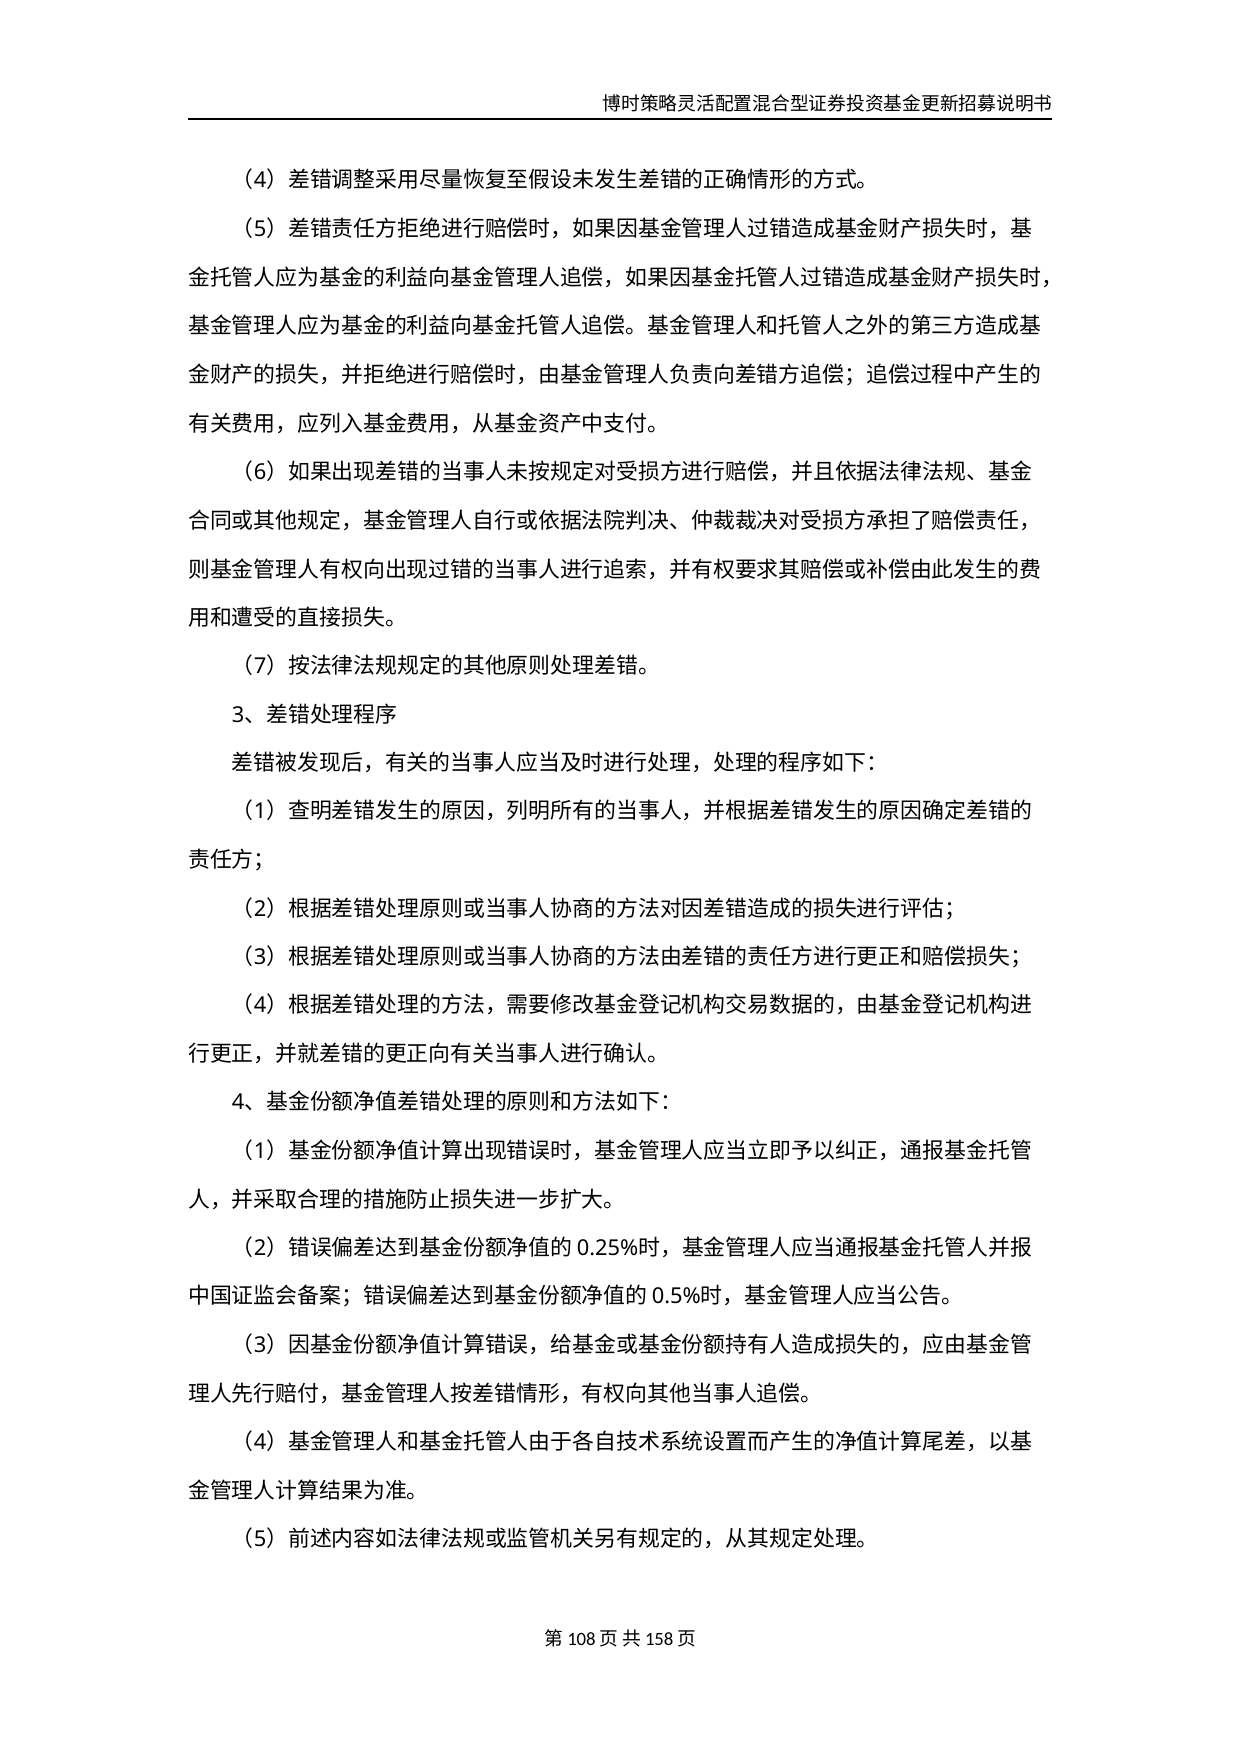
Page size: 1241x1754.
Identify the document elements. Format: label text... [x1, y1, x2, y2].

text （4）基金管理人和基金托管人由于各自技术系统设置而产生的净值计算尾差，以基金管理人计算结果为准。 [188, 1424, 1052, 1505]
text （4）根据差错处理的方法，需要修改基金登记机构交易数据的，由基金登记机构进行更正，并就差错的更正向有关当事人进行确认。 [188, 987, 1052, 1068]
text （2）错误偏差达到基金份额净值的0.25%时，基金管理人应当通报基金托管人并报中国证监会备案；错误偏差达到基金份额净值的0.5%时，基金管理人应当公告。 [188, 1229, 1052, 1311]
text （5）差错责任方拒绝进行赔偿时，如果因基金管理人过错造成基金财产损失时，基金托管人应为基金的利益向基金管理人追偿，如果因基金托管人过错造成基金财产损失时，基金管理人应为基金的利益向基金托管人追偿。基金管理人和托管人之外的第三方造成基金财产的损失，并拒绝进行赔偿时，由基金管理人负责向差错方追偿；追偿过程中产生的有关费用，应列入基金费用，从基金资产中支付。 [188, 210, 1052, 438]
text （1）基金份额净值计算出现错误时，基金管理人应当立即予以纠正，通报基金托管人，并采取合理的措施防止损失进一步扩大。 [188, 1132, 1052, 1214]
text （3）因基金份额净值计算错误，给基金或基金份额持有人造成损失的，应由基金管理人先行赔付，基金管理人按差错情形，有权向其他当事人追偿。 [188, 1327, 1052, 1408]
text （1）查明差错发生的原因，列明所有的当事人，并根据差错发生的原因确定差错的责任方； [188, 793, 1052, 874]
text （3）根据差错处理原则或当事人协商的方法由差错的责任方进行更正和赔偿损失； [188, 939, 1052, 971]
text （5）前述内容如法律法规或监管机关另有规定的，从其规定处理。 [188, 1521, 1052, 1553]
text （6）如果出现差错的当事人未按规定对受损方进行赔偿，并且依据法律法规、基金合同或其他规定，基金管理人自行或依据法院判决、仲裁裁决对受损方承担了赔偿责任，则基金管理人有权向出现过错的当事人进行追索，并有权要求其赔偿或补偿由此发生的费用和遭受的直接损失。 [188, 454, 1052, 632]
text （4）差错调整采用尽量恢复至假设未发生差错的正确情形的方式。 [188, 162, 1052, 194]
text （2）根据差错处理原则或当事人协商的方法对因差错造成的损失进行评估； [188, 890, 1052, 923]
text （7）按法律法规规定的其他原则处理差错。 [188, 648, 1052, 681]
text 差错被发现后，有关的当事人应当及时进行处理，处理的程序如下： [188, 745, 1052, 777]
text 4、基金份额净值差错处理的原则和方法如下： [188, 1084, 1052, 1117]
text 3、差错处理程序 [188, 697, 1052, 729]
